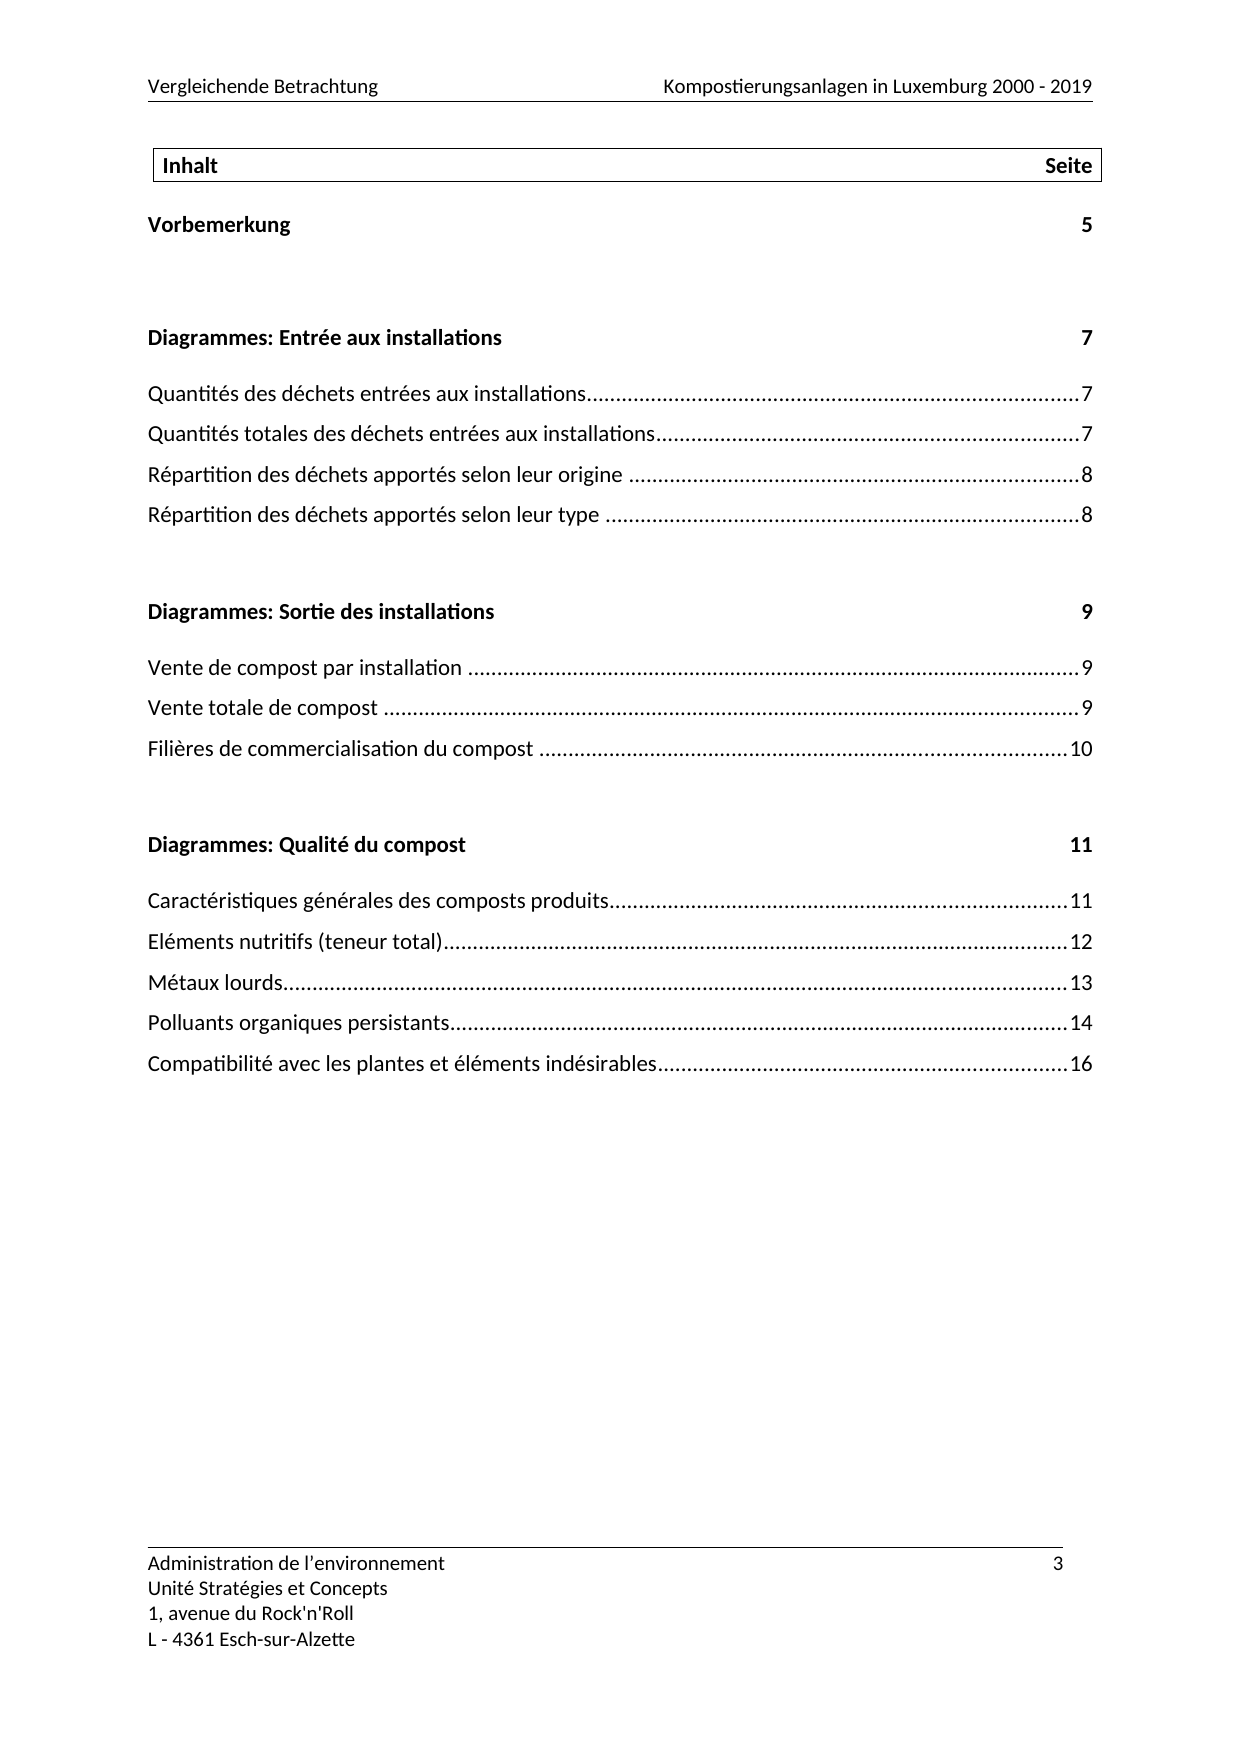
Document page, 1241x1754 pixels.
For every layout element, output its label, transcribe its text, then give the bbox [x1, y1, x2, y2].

text Caractéristiques générales des composts produits 11 [148, 887, 1093, 914]
subtitle Inhalt Seite [154, 149, 1101, 181]
text Diagrammes: Sortie des installations 9 [148, 597, 1093, 625]
text Eléments nutritifs (teneur total) 12 [148, 927, 1093, 955]
text Polluants organiques persistants 14 [148, 1008, 1093, 1036]
text Filières de commercialisation du compost 10 [148, 734, 1093, 762]
text Répartition des déchets apportés selon leur origine 8 [148, 460, 1093, 488]
text Diagrammes: Entrée aux installations 7 [148, 323, 1093, 351]
text Métaux lourds 13 [148, 968, 1093, 996]
text Vente totale de compost 9 [148, 693, 1093, 721]
text Quantités des déchets entrées aux installations 7 [148, 379, 1093, 407]
text Vente de compost par installation 9 [148, 653, 1093, 681]
text Quantités totales des déchets entrées aux installations 7 [148, 419, 1093, 447]
subtitle Vorbemerkung 5 [148, 210, 1093, 238]
text Compatibilité avec les plantes et éléments indésirables 16 [148, 1049, 1093, 1077]
text Répartition des déchets apportés selon leur type 8 [148, 500, 1093, 528]
text Diagrammes: Qualité du compost 11 [148, 831, 1093, 858]
